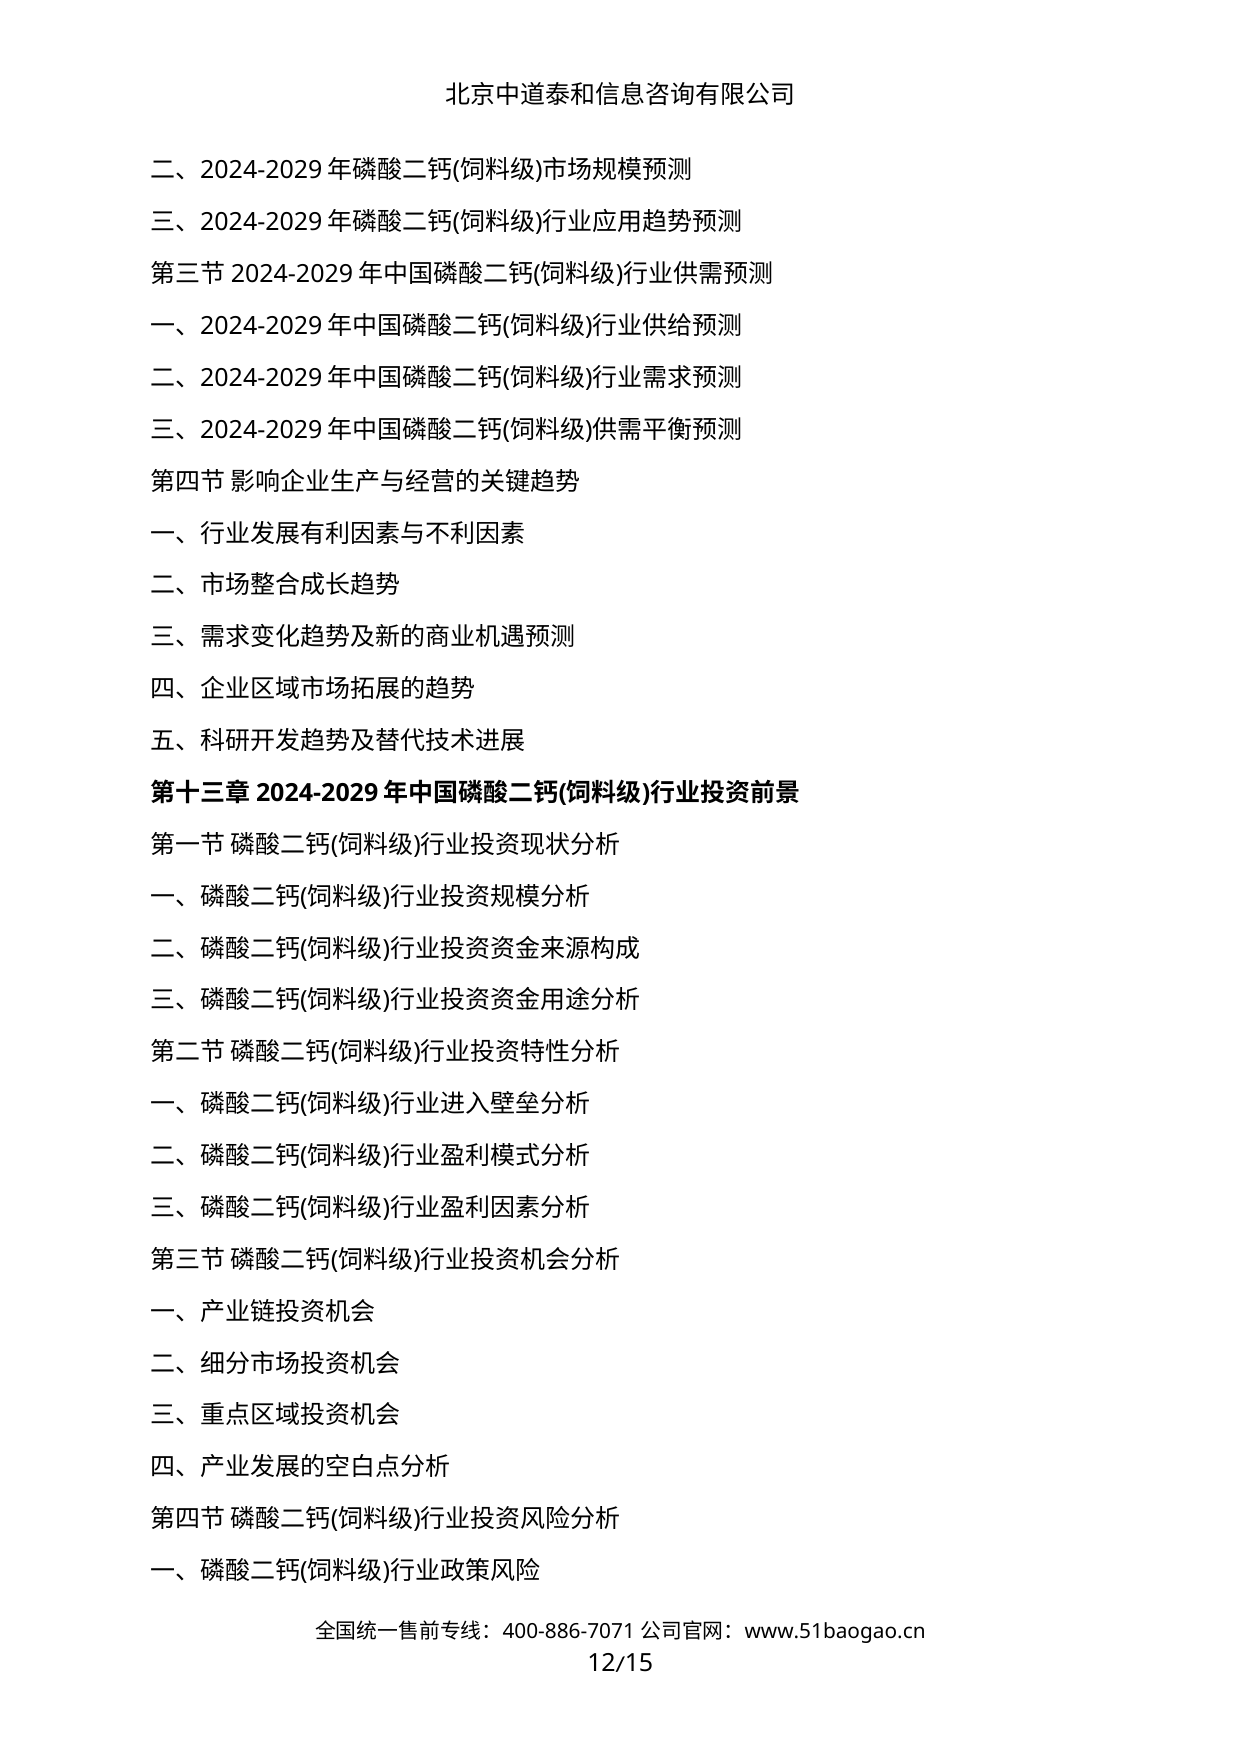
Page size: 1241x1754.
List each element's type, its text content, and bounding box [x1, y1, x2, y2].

text 四、产业发展的空白点分析 [150, 1447, 1090, 1483]
text 三、磷酸二钙(饲料级)行业盈利因素分析 [150, 1187, 1090, 1224]
text 三、重点区域投资机会 [150, 1395, 1090, 1431]
text 一、磷酸二钙(饲料级)行业政策风险 [150, 1551, 1090, 1587]
text 二、市场整合成长趋势 [150, 565, 1090, 601]
text 三、2024-2029年磷酸二钙(饲料级)行业应用趋势预测 [150, 202, 1090, 238]
text 三、2024-2029年中国磷酸二钙(饲料级)供需平衡预测 [150, 409, 1090, 446]
text 一、2024-2029年中国磷酸二钙(饲料级)行业供给预测 [150, 306, 1090, 342]
text 二、磷酸二钙(饲料级)行业投资资金来源构成 [150, 928, 1090, 964]
text 第二节 磷酸二钙(饲料级)行业投资特性分析 [150, 1032, 1090, 1068]
text 一、产业链投资机会 [150, 1291, 1090, 1327]
text 第四节 影响企业生产与经营的关键趋势 [150, 461, 1090, 497]
text 第四节 磷酸二钙(饲料级)行业投资风险分析 [150, 1499, 1090, 1535]
text 三、磷酸二钙(饲料级)行业投资资金用途分析 [150, 980, 1090, 1016]
text 二、2024-2029年磷酸二钙(饲料级)市场规模预测 [150, 150, 1090, 186]
text 五、科研开发趋势及替代技术进展 [150, 721, 1090, 757]
text 第一节 磷酸二钙(饲料级)行业投资现状分析 [150, 824, 1090, 861]
text 一、磷酸二钙(饲料级)行业进入壁垒分析 [150, 1084, 1090, 1120]
text 二、细分市场投资机会 [150, 1343, 1090, 1379]
text 三、需求变化趋势及新的商业机遇预测 [150, 617, 1090, 653]
text 二、磷酸二钙(饲料级)行业盈利模式分析 [150, 1136, 1090, 1172]
text 一、行业发展有利因素与不利因素 [150, 513, 1090, 549]
text 四、企业区域市场拓展的趋势 [150, 669, 1090, 705]
text 第三节 磷酸二钙(饲料级)行业投资机会分析 [150, 1239, 1090, 1276]
text 二、2024-2029年中国磷酸二钙(饲料级)行业需求预测 [150, 357, 1090, 394]
text 第三节 2024-2029年中国磷酸二钙(饲料级)行业供需预测 [150, 254, 1090, 290]
text 一、磷酸二钙(饲料级)行业投资规模分析 [150, 876, 1090, 912]
text 第十三章 2024-2029年中国磷酸二钙(饲料级)行业投资前景 [150, 772, 1090, 809]
